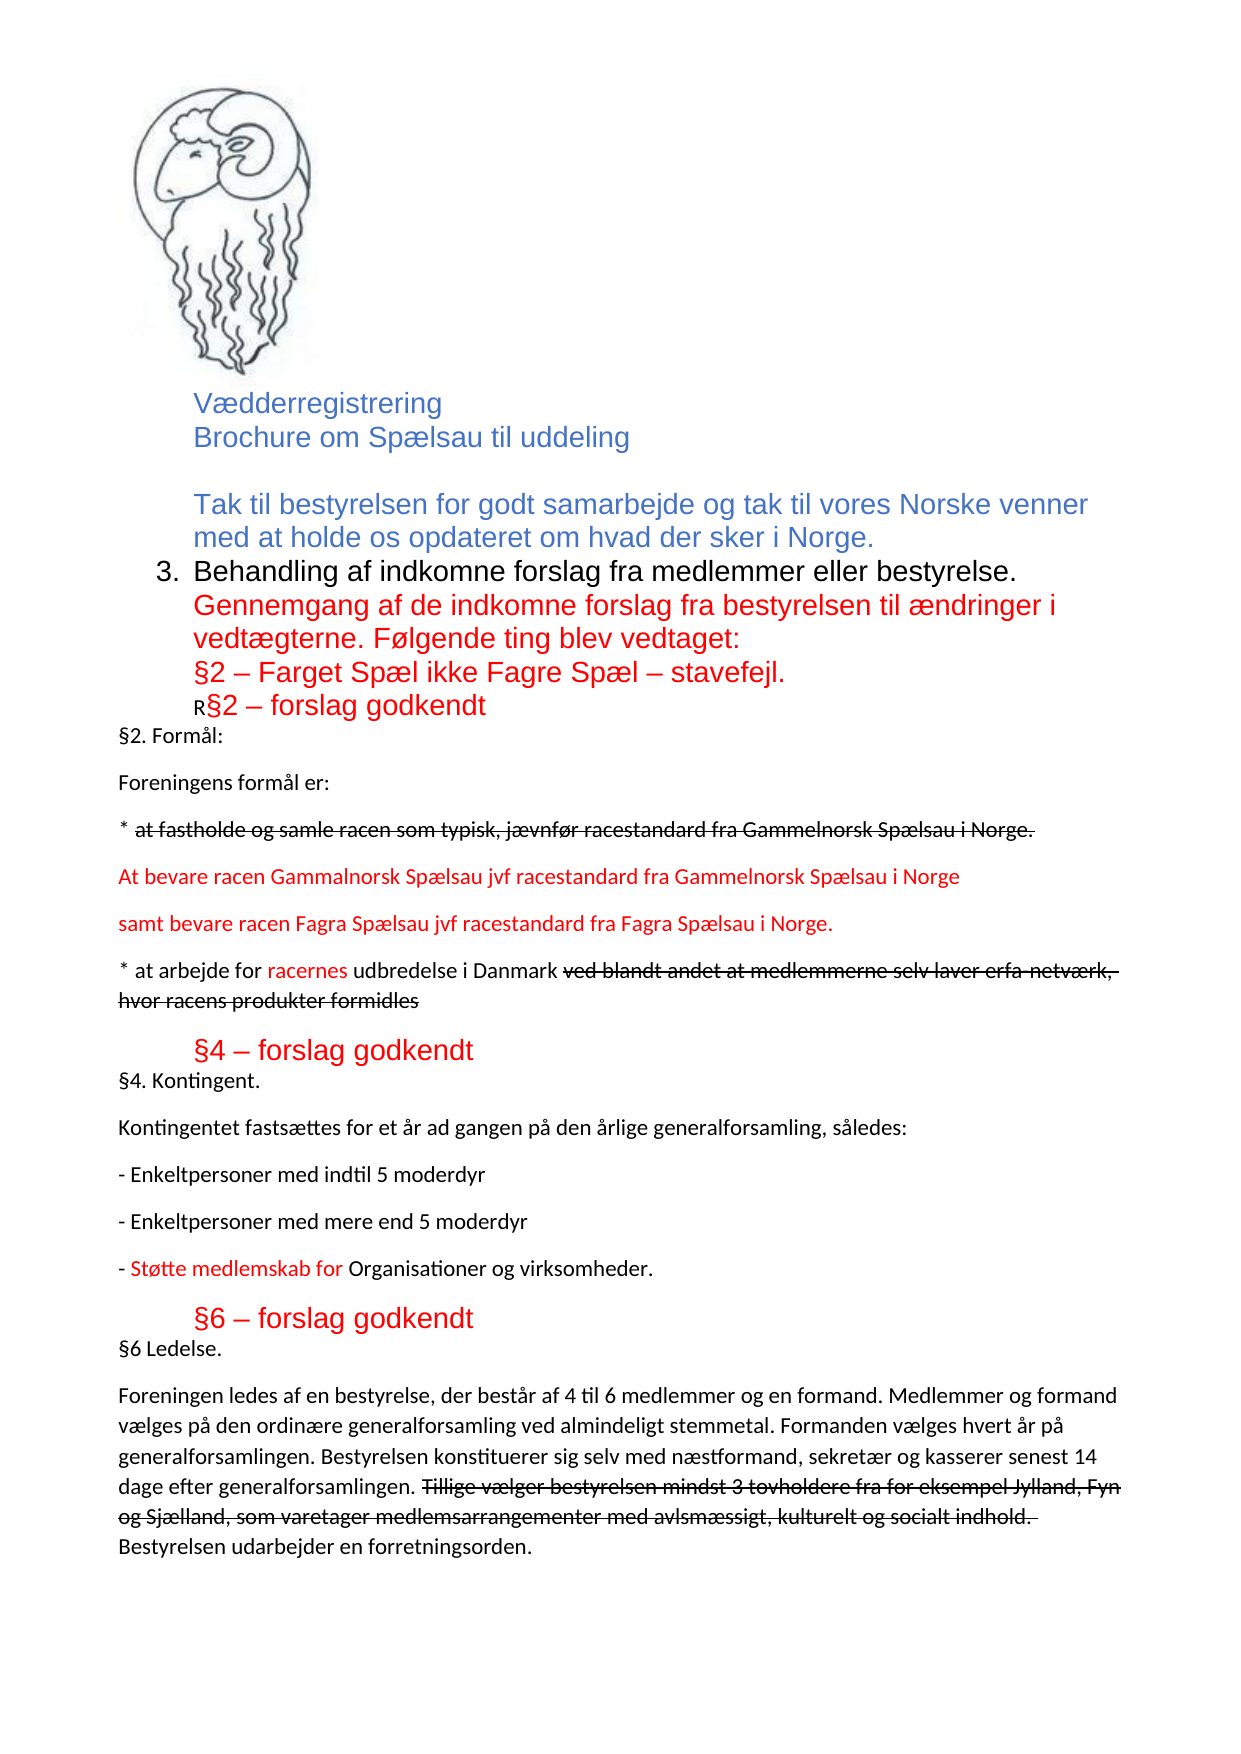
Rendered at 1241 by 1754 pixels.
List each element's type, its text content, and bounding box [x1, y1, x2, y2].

text Vædderregistrering [193, 386, 1122, 420]
text Gennemgang af de indkomne forslag fra bestyrelsen til ændringer i vedtægterne. Følgende ting blev vedtaget: [193, 587, 1122, 654]
text - Enkeltpersoner med indtil 5 moderdyr [118, 1160, 1122, 1188]
text * at arbejde for racernes udbredelse i Danmark ved blandt andet at medlemmerne selv laver erfa-netværk, hvor racens produkter formidles [118, 956, 1122, 1014]
text - Støtte medlemskab for Organisationer og virksomheder. [118, 1254, 1122, 1282]
text §2. Formål: [118, 722, 1122, 750]
text R§2 – forslag godkendt [193, 688, 1122, 722]
text Tak til bestyrelsen for godt samarbejde og tak til vores Norske venner med at holde os opdateret om hvad der sker i Norge. [193, 487, 1122, 554]
text Foreningens formål er: [118, 768, 1122, 797]
text §4. Kontingent. [118, 1067, 1122, 1095]
text §6 Ledelse. [118, 1334, 1122, 1363]
text §6 – forslag godkendt [193, 1301, 1122, 1334]
text At bevare racen Gammalnorsk Spælsau jvf racestandard fra Gammelnorsk Spælsau i Norge [118, 862, 1122, 890]
picture [118, 73, 333, 387]
text * at fastholde og samle racen som typisk, jævnfør racestandard fra Gammelnorsk Spælsau i Norge. [118, 815, 1122, 843]
text samt bevare racen Fagra Spælsau jvf racestandard fra Fagra Spælsau i Norge. [118, 909, 1122, 937]
text - Enkeltpersoner med mere end 5 moderdyr [118, 1207, 1122, 1235]
text §2 – Farget Spæl ikke Fagre Spæl – stavefejl. [193, 654, 1122, 688]
text Brochure om Spælsau til uddeling [193, 420, 1122, 453]
text Foreningen ledes af en bestyrelse, der består af 4 til 6 medlemmer og en formand. Medlemmer og formand vælges på den ordinære generalforsamling ved almindeligt stemmetal. Formanden vælges hvert år på generalforsamlingen. Bestyrelsen konstituerer sig selv med næstformand, sekretær og kasserer senest 14 dage efter generalforsamlingen. Tillige vælger bestyrelsen mindst 3 tovholdere fra for eksempel Jylland, Fyn og Sjælland, som varetager medlemsarrangementer med avlsmæssigt, kulturelt og socialt indhold. Bestyrelsen udarbejder en forretningsorden. [118, 1381, 1122, 1561]
list Behandling af indkomne forslag fra medlemmer eller bestyrelse. [156, 554, 1122, 587]
text Kontingentet fastsættes for et år ad gangen på den årlige generalforsamling, således: [118, 1113, 1122, 1142]
text §4 – forslag godkendt [193, 1033, 1122, 1067]
